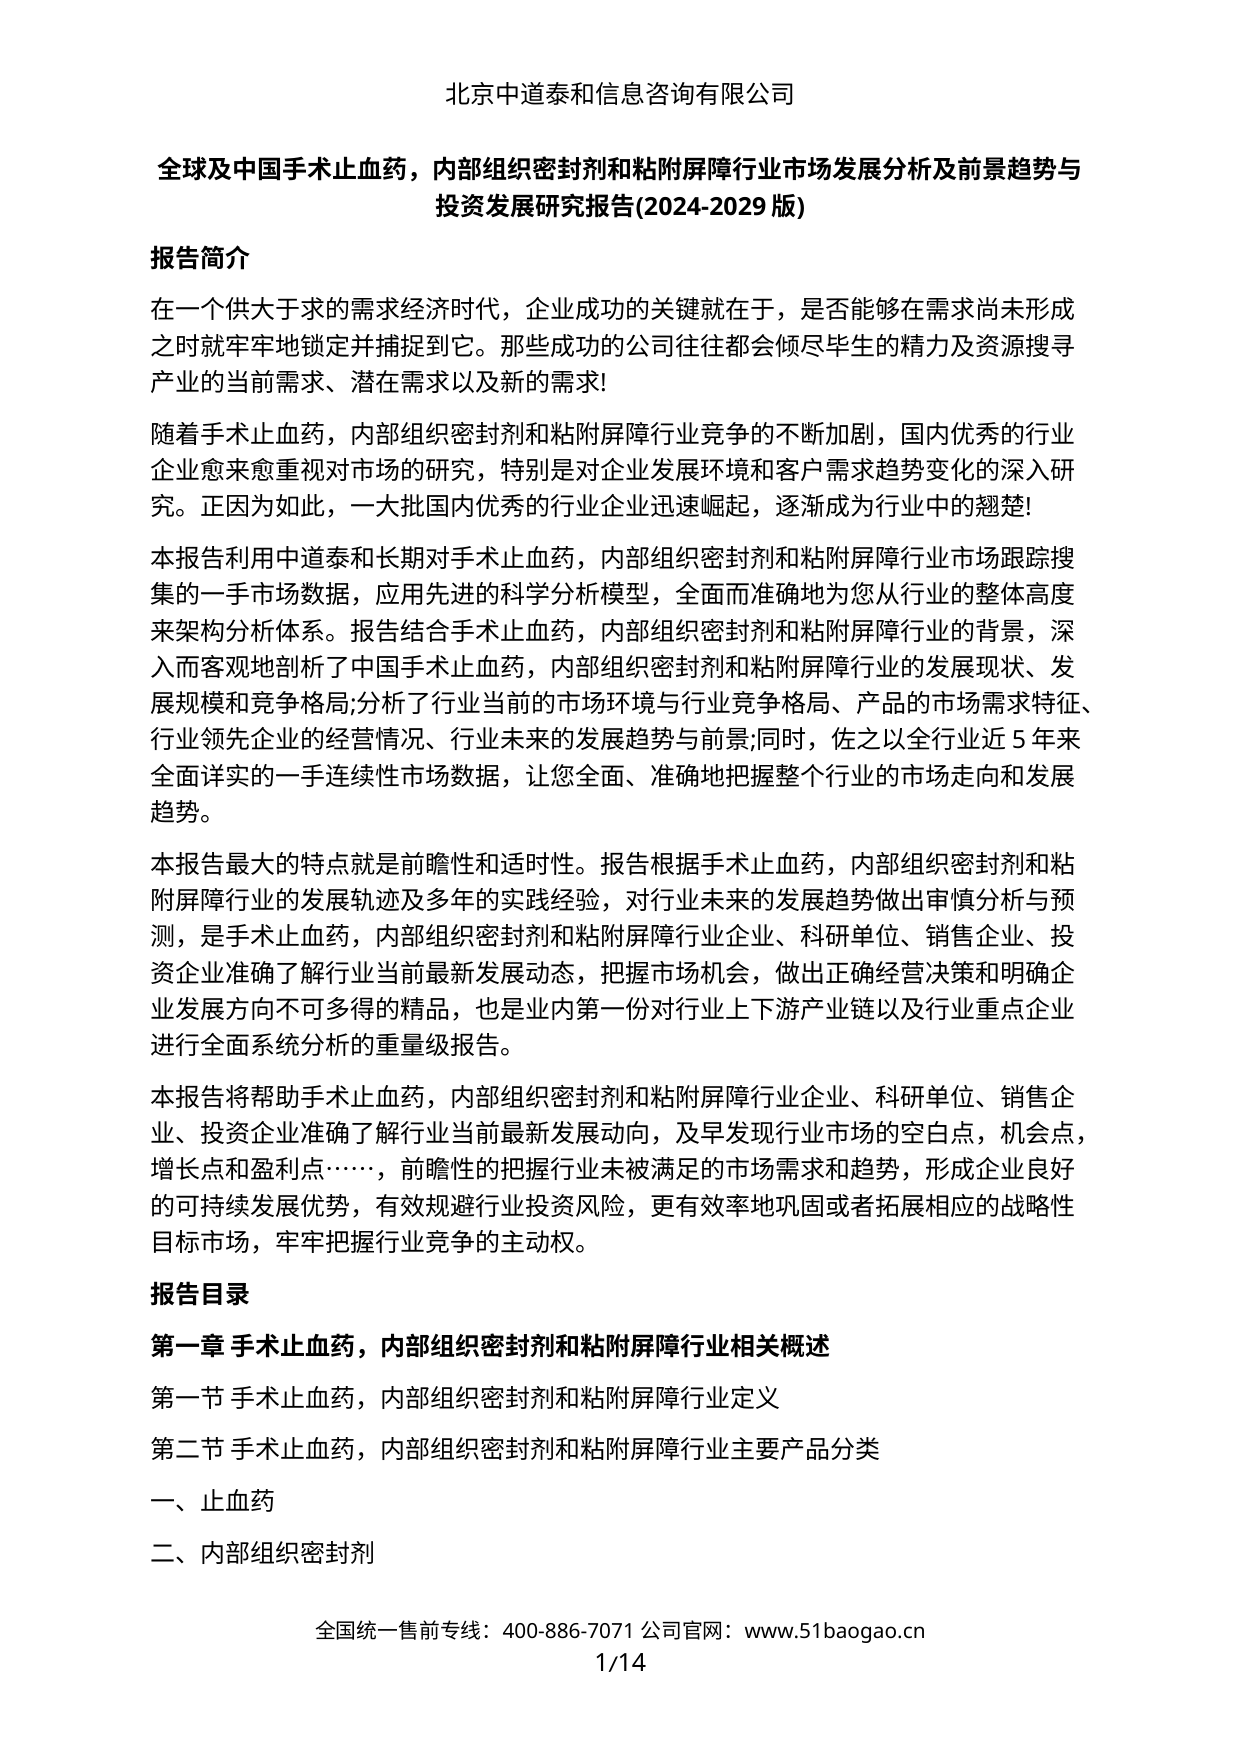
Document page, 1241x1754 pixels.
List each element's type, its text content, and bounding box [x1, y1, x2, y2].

text 二、内部组织密封剂 [150, 1534, 1090, 1570]
text 报告目录 [150, 1274, 1090, 1311]
text 第二节 手术止血药，内部组织密封剂和粘附屏障行业主要产品分类 [150, 1430, 1090, 1466]
text 在一个供大于求的需求经济时代，企业成功的关键就在于，是否能够在需求尚未形成之时就牢牢地锁定并捕捉到它。那些成功的公司往往都会倾尽毕生的精力及资源搜寻产业的当前需求、潜在需求以及新的需求! [150, 290, 1090, 399]
text 全球及中国手术止血药，内部组织密封剂和粘附屏障行业市场发展分析及前景趋势与投资发展研究报告(2024-2029版) [150, 150, 1090, 222]
text 一、止血药 [150, 1482, 1090, 1518]
text 报告简介 [150, 238, 1090, 274]
text 第一节 手术止血药，内部组织密封剂和粘附屏障行业定义 [150, 1378, 1090, 1414]
text 第一章 手术止血药，内部组织密封剂和粘附屏障行业相关概述 [150, 1326, 1090, 1362]
text 本报告最大的特点就是前瞻性和适时性。报告根据手术止血药，内部组织密封剂和粘附屏障行业的发展轨迹及多年的实践经验，对行业未来的发展趋势做出审慎分析与预测，是手术止血药，内部组织密封剂和粘附屏障行业企业、科研单位、销售企业、投资企业准确了解行业当前最新发展动态，把握市场机会，做出正确经营决策和明确企业发展方向不可多得的精品，也是业内第一份对行业上下游产业链以及行业重点企业进行全面系统分析的重量级报告。 [150, 844, 1090, 1062]
text 本报告将帮助手术止血药，内部组织密封剂和粘附屏障行业企业、科研单位、销售企业、投资企业准确了解行业当前最新发展动向，及早发现行业市场的空白点，机会点，增长点和盈利点……，前瞻性的把握行业未被满足的市场需求和趋势，形成企业良好的可持续发展优势，有效规避行业投资风险，更有效率地巩固或者拓展相应的战略性目标市场，牢牢把握行业竞争的主动权。 [150, 1077, 1090, 1259]
text 本报告利用中道泰和长期对手术止血药，内部组织密封剂和粘附屏障行业市场跟踪搜集的一手市场数据，应用先进的科学分析模型，全面而准确地为您从行业的整体高度来架构分析体系。报告结合手术止血药，内部组织密封剂和粘附屏障行业的背景，深入而客观地剖析了中国手术止血药，内部组织密封剂和粘附屏障行业的发展现状、发展规模和竞争格局;分析了行业当前的市场环境与行业竞争格局、产品的市场需求特征、行业领先企业的经营情况、行业未来的发展趋势与前景;同时，佐之以全行业近5年来全面详实的一手连续性市场数据，让您全面、准确地把握整个行业的市场走向和发展趋势。 [150, 539, 1090, 829]
text 随着手术止血药，内部组织密封剂和粘附屏障行业竞争的不断加剧，国内优秀的行业企业愈来愈重视对市场的研究，特别是对企业发展环境和客户需求趋势变化的深入研究。正因为如此，一大批国内优秀的行业企业迅速崛起，逐渐成为行业中的翘楚! [150, 414, 1090, 523]
